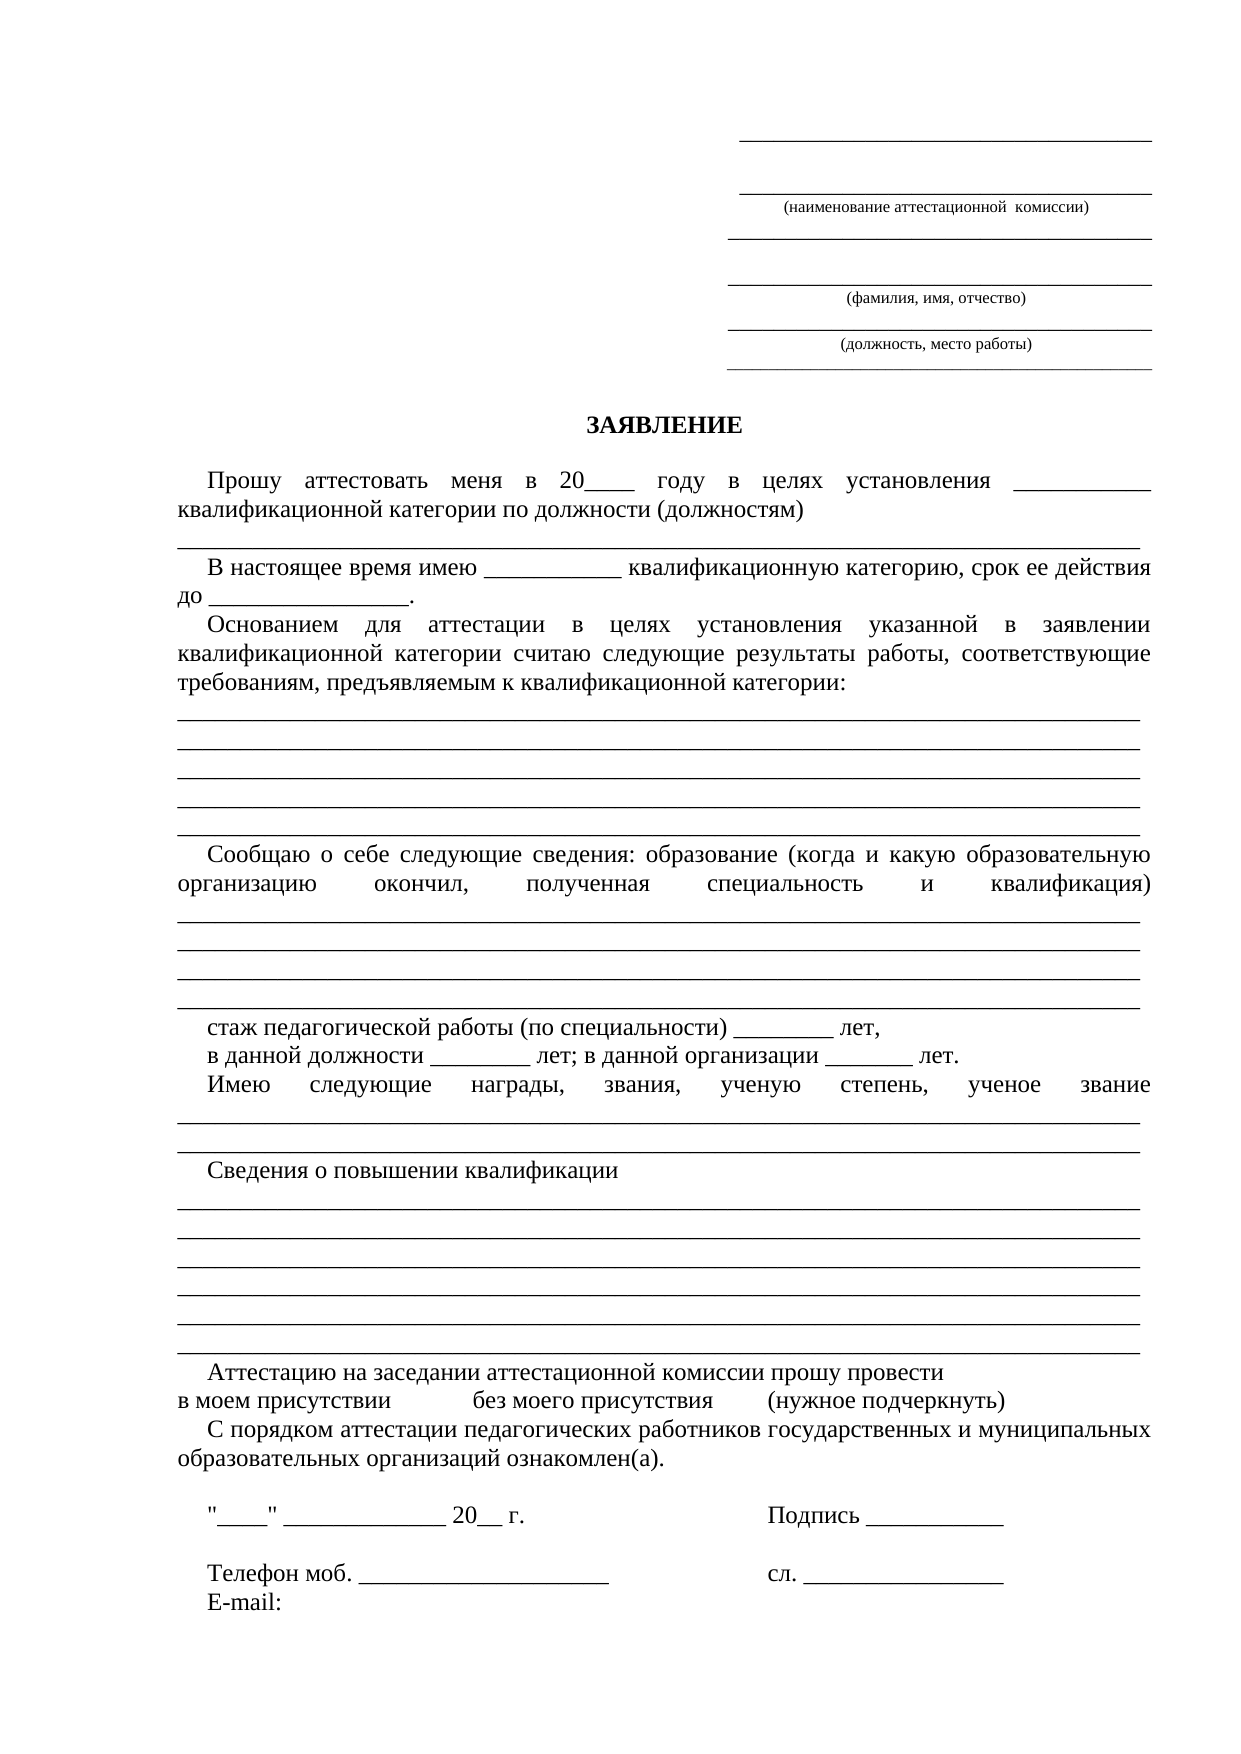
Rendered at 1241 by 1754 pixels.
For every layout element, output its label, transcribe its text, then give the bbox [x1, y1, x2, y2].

text Прошу аттестовать меня в 20____ году в целях установления ___________ квалификационной категории по должности (должностям) [177, 466, 1152, 523]
text Сведения о повышении квалификации [177, 1156, 1152, 1184]
text (фамилия, имя, отчество) [177, 288, 1152, 307]
text _____________________________________________________________________________ [177, 1184, 1152, 1213]
text _____________________________________________________________________________ [177, 926, 1152, 954]
text _____________________________________ [177, 307, 1152, 334]
text _____________________________________________________________________________ [177, 523, 1152, 552]
text С порядком аттестации педагогических работников государственных и муниципальных образовательных организаций ознакомлен(а). [177, 1414, 1152, 1472]
text _____________________________________ [177, 216, 1152, 243]
text _____________________________________________________________________________ [177, 724, 1152, 753]
text E-mail: [177, 1587, 1152, 1616]
text ЗАЯВЛЕНИЕ [177, 410, 1152, 439]
text _____________________________________________________________________________ [177, 1127, 1152, 1156]
text стаж педагогической работы (по специальности) ________ лет, [177, 1012, 1152, 1041]
text Имею следующие награды, звания, ученую степень, ученое звание _____________________________________________________________________________ [177, 1069, 1152, 1127]
text в моем присутствии без моего присутствия (нужное подчеркнуть) [177, 1386, 1152, 1414]
text ____________________________________ [177, 171, 1152, 197]
text _____________________________________ [177, 262, 1152, 288]
text ____________________________________ [177, 118, 1152, 144]
text Телефон моб. ____________________ сл. ________________ [177, 1558, 1152, 1587]
text (наименование аттестационной комиссии) [177, 197, 1152, 216]
text _____________________________________________________________________________ [177, 696, 1152, 724]
text Сообщаю о себе следующие сведения: образование (когда и какую образовательную организацию окончил, полученная специальность и квалификация) _____________________________________________________________________________ [177, 839, 1152, 926]
text "____" _____________ 20__ г. Подпись ___________ [177, 1501, 1152, 1529]
text _____________________________________________________________________________ [177, 983, 1152, 1012]
text _____________________________________________________________________________ [177, 811, 1152, 839]
text Основанием для аттестации в целях установления указанной в заявлении квалификационной категории считаю следующие результаты работы, соответствующие требованиям, предъявляемым к квалификационной категории: [177, 609, 1152, 696]
text _____________________________________________________________________________ [177, 954, 1152, 983]
text _____________________________________________________________________________ [177, 1271, 1152, 1299]
text ___________________________________________________ [177, 353, 1152, 372]
text _____________________________________________________________________________ [177, 782, 1152, 811]
text _____________________________________________________________________________ [177, 1242, 1152, 1271]
text в данной должности ________ лет; в данной организации _______ лет. [177, 1041, 1152, 1069]
text _____________________________________________________________________________ [177, 753, 1152, 782]
text (должность, место работы) [177, 334, 1152, 353]
text _____________________________________________________________________________ [177, 1213, 1152, 1242]
text Аттестацию на заседании аттестационной комиссии прошу провести [177, 1357, 1152, 1386]
text __________________________________________________________________________________________________________________________________________________________ [177, 1299, 1152, 1357]
text В настоящее время имею ___________ квалификационную категорию, срок ее действия до ________________. [177, 552, 1152, 609]
